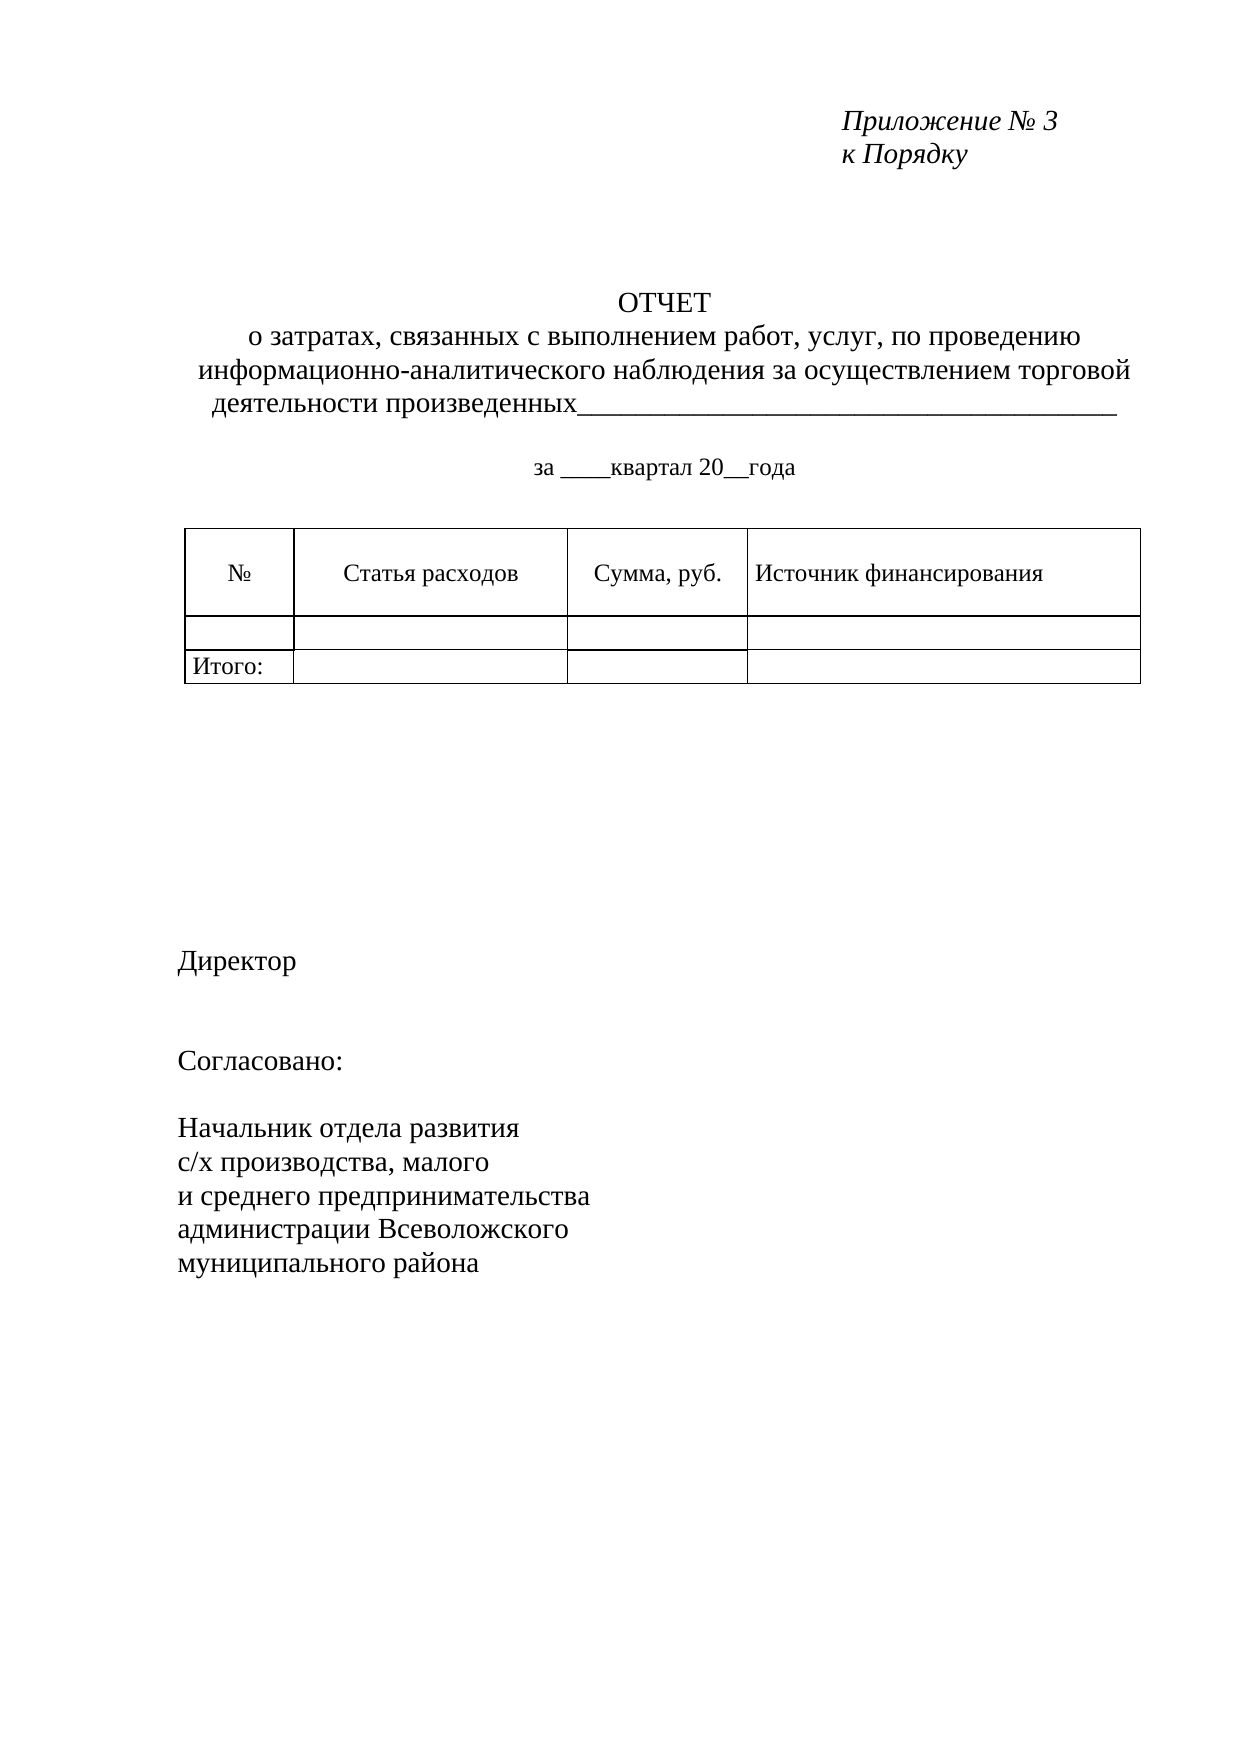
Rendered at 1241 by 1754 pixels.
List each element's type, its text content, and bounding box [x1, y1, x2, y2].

text Директор [177, 943, 1152, 976]
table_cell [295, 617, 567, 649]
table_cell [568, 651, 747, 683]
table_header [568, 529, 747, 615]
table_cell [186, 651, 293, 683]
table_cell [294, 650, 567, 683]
text Начальник отдела развития [177, 1111, 1152, 1144]
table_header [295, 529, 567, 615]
text за ____квартал 20__года [177, 452, 1152, 481]
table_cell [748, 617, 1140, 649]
text муниципального района [177, 1245, 1152, 1278]
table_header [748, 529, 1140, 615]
text о затратах, связанных с выполнением работ, услуг, по проведению информационно-аналитического наблюдения за осуществлением торговой деятельности произведенных_____________________________________ [177, 318, 1152, 419]
text к Порядку [842, 136, 1152, 170]
text ОТЧЕТ [177, 285, 1152, 318]
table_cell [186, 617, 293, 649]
text с/х производства, малого [177, 1144, 1152, 1178]
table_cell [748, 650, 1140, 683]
text и среднего предпринимательства [177, 1178, 1152, 1211]
text Согласовано: [177, 1043, 1152, 1077]
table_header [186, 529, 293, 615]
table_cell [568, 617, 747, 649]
text Приложение № 3 [842, 103, 1152, 136]
text администрации Всеволожского [177, 1211, 1152, 1245]
